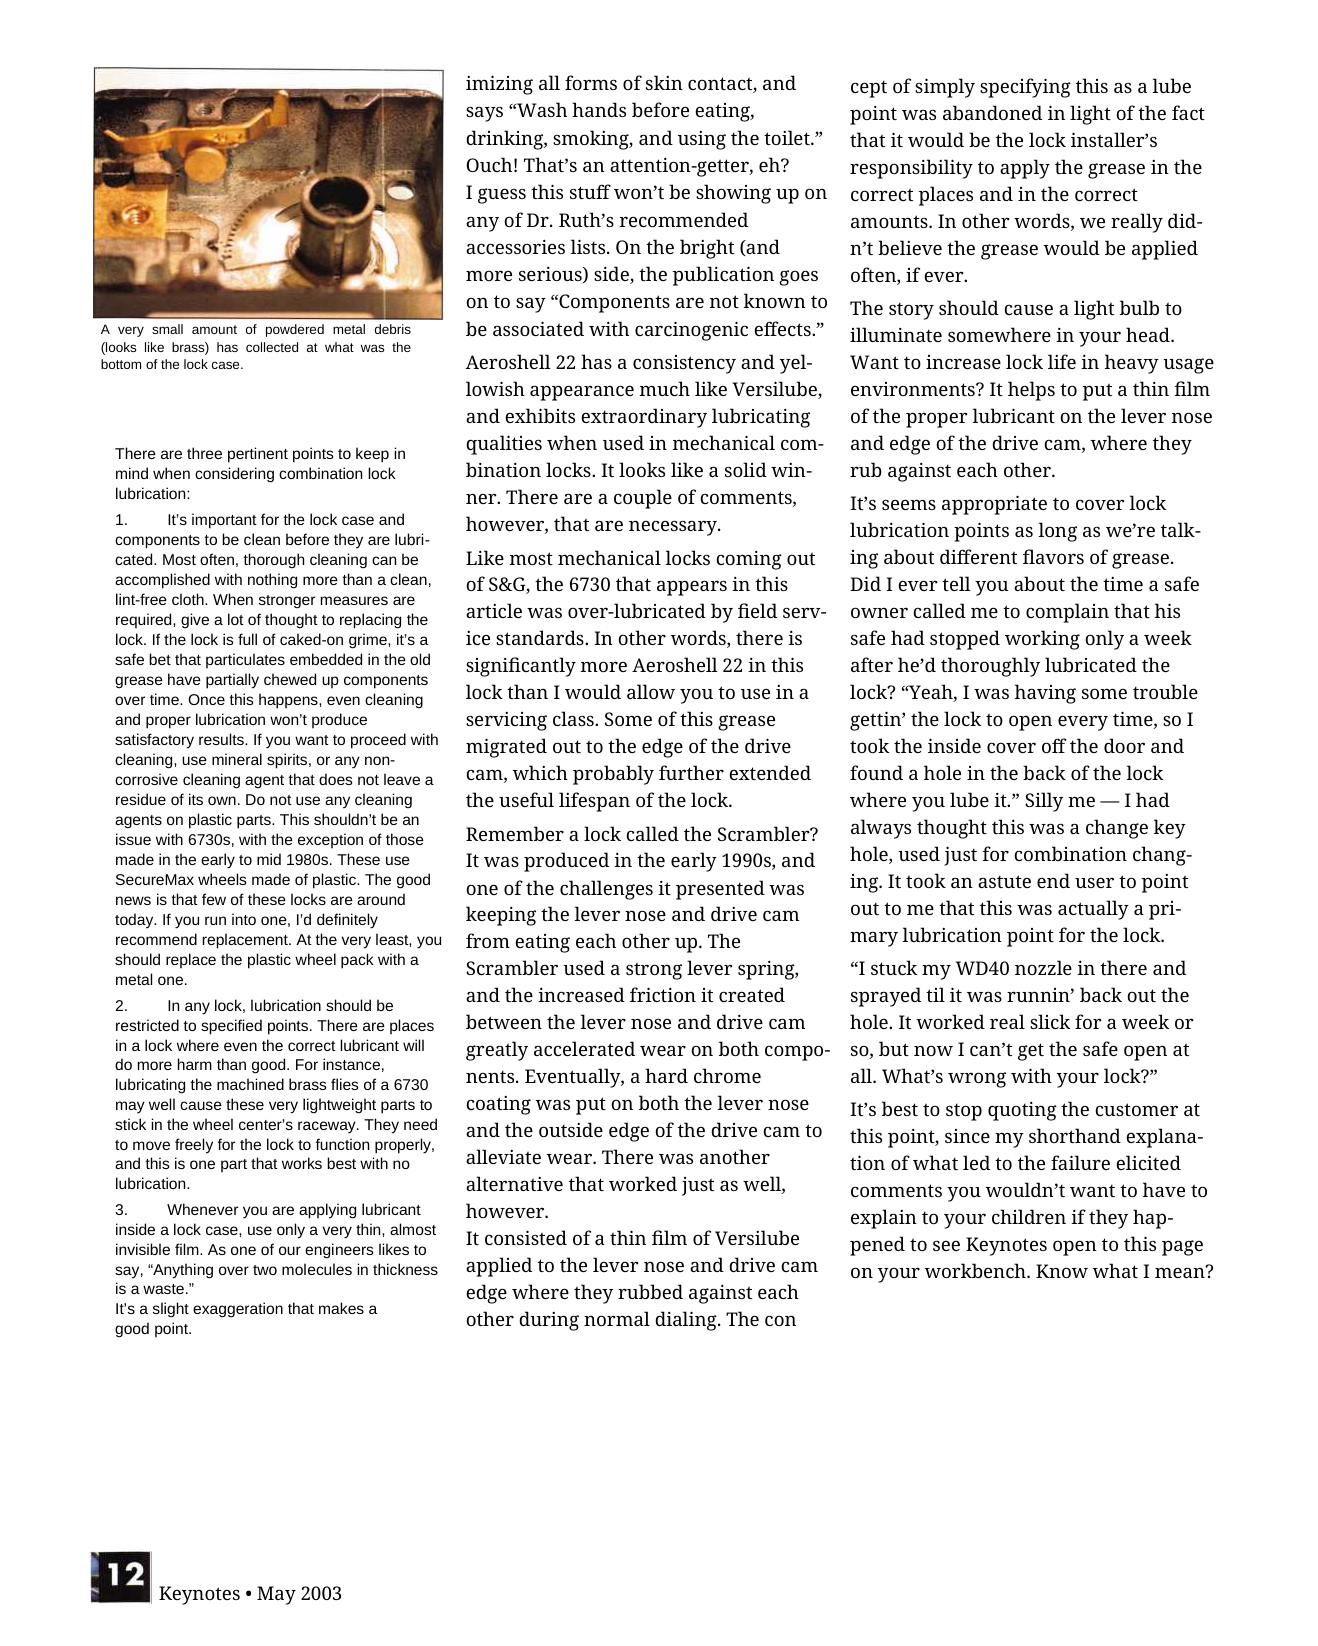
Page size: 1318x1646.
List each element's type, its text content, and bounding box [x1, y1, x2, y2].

text Did I ever tell you about the time a safe owner called me to complain that his safe had stopped working only a week after he’d thoroughly lubricated the lock? “Yeah, I was having some trouble gettin’ the lock to open every time, so I took the inside cover off the door and found a hole in the back of the lock where you lube it.” Silly me — I had always thought this was a change key hole, used just for combination changing. It took an astute end user to point out to me that this was actually a primary lubrication point for the lock. [850, 570, 1214, 948]
text cept of simply specifying this as a lube point was abandoned in light of the fact that it would be the lock installer’s responsibility to apply the grease in the correct places and in the correct amounts. In other words, we really didn’t believe the grease would be applied often, if ever. [850, 72, 1214, 288]
text The story should cause a light bulb to illuminate somewhere in your head. Want to increase lock life in heavy usage environments? It helps to put a thin film of the proper lubricant on the lever nose and edge of the drive cam, where they rub against each other. [850, 294, 1214, 483]
list It’s important for the lock case and components to be clean before they are lubricated. Most often, thorough cleaning can be accomplished with nothing more than a clean, lint-free cloth. When stronger measures are required, give a lot of thought to replacing the lock. If the lock is full of caked-on grime, it’s a safe bet that particulates embedded in the old grease have partially chewed up components over time. Once this happens, even cleaning and proper lubrication won’t produce satisfactory results. If you want to proceed with cleaning, use mineral spirits, or any non-corrosive cleaning agent that does not leave a residue of its own. Do not use any cleaning agents on plastic parts. This shouldn’t be an issue with 6730s, with the exception of those made in the early to mid 1980s. These use SecureMax wheels made of plastic. The good news is that few of these locks are around today. If you run into one, I’d definitely recommend replacement. At the very least, you should replace the plastic wheel pack with a metal one. [115, 509, 443, 989]
text Remember a lock called the Scrambler? It was produced in the early 1990s, and one of the challenges it presented was keeping the lever nose and drive cam from eating each other up. The Scrambler used a strong lever spring, and the increased friction it created between the lever nose and drive cam greatly accelerated wear on both components. Eventually, a hard chrome coating was put on both the lever nose and the outside edge of the drive cam to alleviate wear. There was another alternative that worked just as well, however. [466, 819, 831, 1224]
text imizing all forms of skin contact, and says “Wash hands before eating, drinking, smoking, and using the toilet.” Ouch! That’s an attention-getter, eh? [466, 69, 831, 178]
picture [93, 67, 444, 320]
list In any lock, lubrication should be restricted to specified points. There are places in a lock where even the correct lubricant will do more harm than good. For instance, lubricating the machined brass flies of a 6730 may well cause these very lightweight parts to stick in the wheel center’s raceway. They need to move freely for the lock to function properly, and this is one part that works best with no lubrication. [115, 996, 443, 1193]
text It’s best to stop quoting the customer at this point, since my shorthand explanation of what led to the failure elicited comments you wouldn’t want to have to explain to your children if they happened to see Keynotes open to this page on your workbench. Know what I mean? [850, 1095, 1214, 1284]
text It’s seems appropriate to cover lock lubrication points as long as we’re talking about different flavors of grease. [850, 489, 1214, 570]
text Keynotes • May 2003 [158, 1575, 342, 1606]
text There are three pertinent points to keep in [115, 444, 443, 463]
text I guess this stuff won’t be showing up on any of Dr. Ruth’s recommended accessories lists. On the bright (and more serious) side, the publication goes on to say “Components are not known to be associated with carcinogenic effects.” [466, 178, 831, 342]
list Whenever you are applying lubricant inside a lock case, use only a very thin, almost invisible film. As one of our engineers likes to say, “Anything over two molecules in thickness is a waste.” [115, 1200, 443, 1299]
text lubrication: [115, 483, 443, 503]
text A very small amount of powdered metal debris (looks like brass) has collected at what was the bottom of the lock case. [101, 321, 412, 373]
text Aeroshell 22 has a consistency and yellowish appearance much like Versilube, and exhibits extraordinary lubricating qualities when used in mechanical combination locks. It looks like a solid winner. There are a couple of comments, however, that are necessary. [466, 348, 831, 537]
text It’s a slight exaggeration that makes a good point. [115, 1299, 385, 1338]
text mind when considering combination lock [115, 463, 443, 483]
text Like most mechanical locks coming out of S&G, the 6730 that appears in this article was over-lubricated by field service standards. In other words, there is significantly more Aeroshell 22 in this lock than I would allow you to use in a servicing class. Some of this grease migrated out to the edge of the drive cam, which probably further extended the useful lifespan of the lock. [466, 543, 831, 813]
text It consisted of a thin film of Versilube applied to the lever nose and drive cam edge where they rubbed against each other during normal dialing. The con [466, 1224, 831, 1332]
picture [90, 1551, 151, 1604]
text “I stuck my WD40 nozzle in there and sprayed til it was runnin’ back out the hole. It worked real slick for a week or so, but now I can’t get the safe open at all. What’s wrong with your lock?” [850, 954, 1214, 1089]
